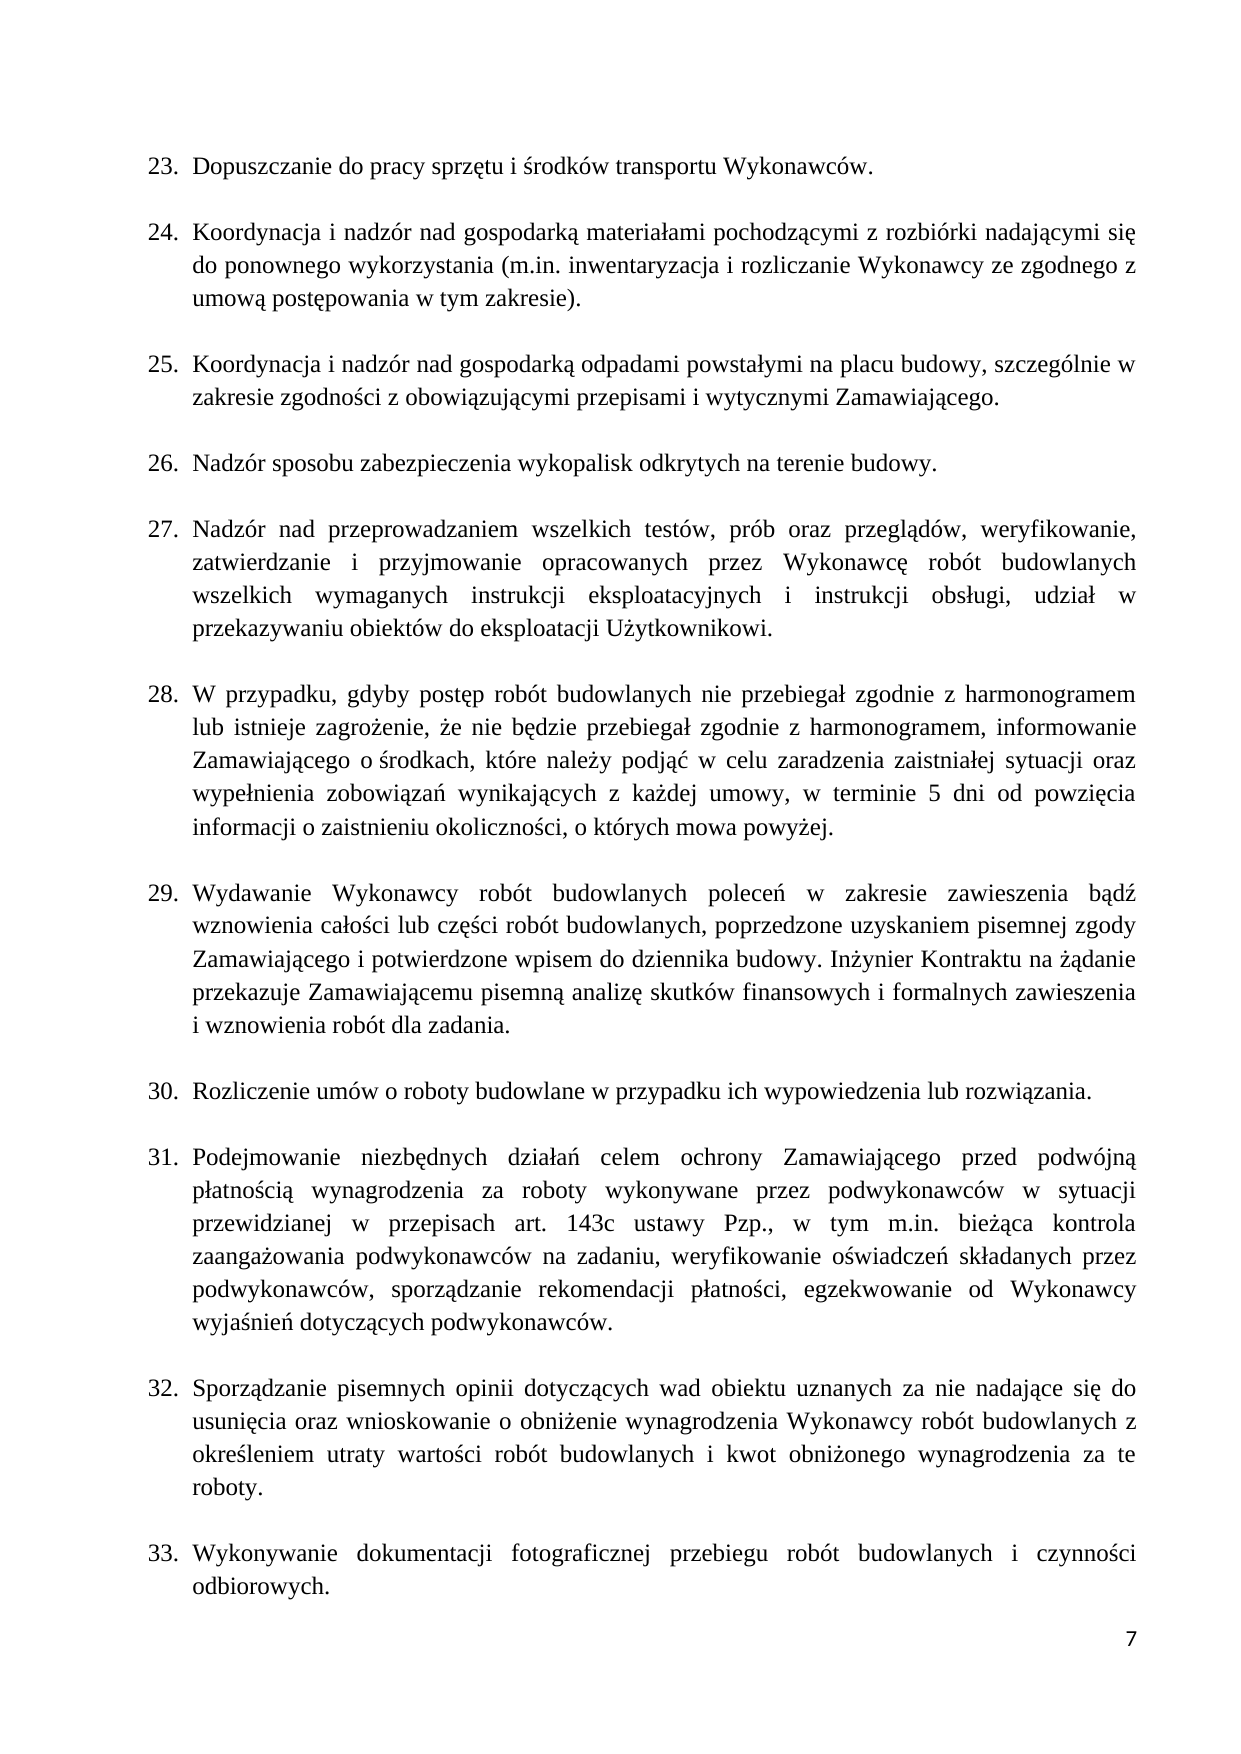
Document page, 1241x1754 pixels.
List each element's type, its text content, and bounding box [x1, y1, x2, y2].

list Koordynacja i nadzór nad gospodarką materiałami pochodzącymi z rozbiórki nadającymi się do ponownego wykorzystania (m.in. inwentaryzacja i rozliczanie Wykonawcy ze zgodnego z umową postępowania w tym zakresie). [148, 217, 1137, 312]
list Podejmowanie niezbędnych działań celem ochrony Zamawiającego przed podwójną płatnością wynagrodzenia za roboty wykonywane przez podwykonawców w sytuacji przewidzianej w przepisach art. 143c ustawy Pzp., w tym m.in. bieżąca kontrola zaangażowania podwykonawców na zadaniu, weryfikowanie oświadczeń składanych przez podwykonawców, sporządzanie rekomendacji płatności, egzekwowanie od Wykonawcy wyjaśnień dotyczących podwykonawców. [148, 1142, 1137, 1336]
list Koordynacja i nadzór nad gospodarką odpadami powstałymi na placu budowy, szczególnie w zakresie zgodności z obowiązującymi przepisami i wytycznymi Zamawiającego. [148, 349, 1137, 411]
list Dopuszczanie do pracy sprzętu i środków transportu Wykonawców. [148, 151, 1137, 180]
list Wydawanie Wykonawcy robót budowlanych poleceń w zakresie zawieszenia bądź wznowienia całości lub części robót budowlanych, poprzedzone uzyskaniem pisemnej zgody Zamawiającego i potwierdzone wpisem do dziennika budowy. Inżynier Kontraktu na żądanie przekazuje Zamawiającemu pisemną analizę skutków finansowych i formalnych zawieszenia i wznowienia robót dla zadania. [148, 878, 1137, 1038]
list Nadzór nad przeprowadzaniem wszelkich testów, prób oraz przeglądów, weryfikowanie, zatwierdzanie i przyjmowanie opracowanych przez Wykonawcę robót budowlanych wszelkich wymaganych instrukcji eksploatacyjnych i instrukcji obsługi, udział w przekazywaniu obiektów do eksploatacji Użytkownikowi. [148, 514, 1137, 642]
list W przypadku, gdyby postęp robót budowlanych nie przebiegał zgodnie z harmonogramem lub istnieje zagrożenie, że nie będzie przebiegał zgodnie z harmonogramem, informowanie Zamawiającego o środkach, które należy podjąć w celu zaradzenia zaistniałej sytuacji oraz wypełnienia zobowiązań wynikających z każdej umowy, w terminie 5 dni od powzięcia informacji o zaistnieniu okoliczności, o których mowa powyżej. [148, 679, 1137, 840]
list Sporządzanie pisemnych opinii dotyczących wad obiektu uznanych za nie nadające się do usunięcia oraz wnioskowanie o obniżenie wynagrodzenia Wykonawcy robót budowlanych z określeniem utraty wartości robót budowlanych i kwot obniżonego wynagrodzenia za te roboty. [148, 1373, 1137, 1501]
list Wykonywanie dokumentacji fotograficznej przebiegu robót budowlanych i czynności odbiorowych. [148, 1538, 1137, 1600]
list Nadzór sposobu zabezpieczenia wykopalisk odkrytych na terenie budowy. [148, 448, 1137, 477]
list Rozliczenie umów o roboty budowlane w przypadku ich wypowiedzenia lub rozwiązania. [148, 1076, 1137, 1104]
